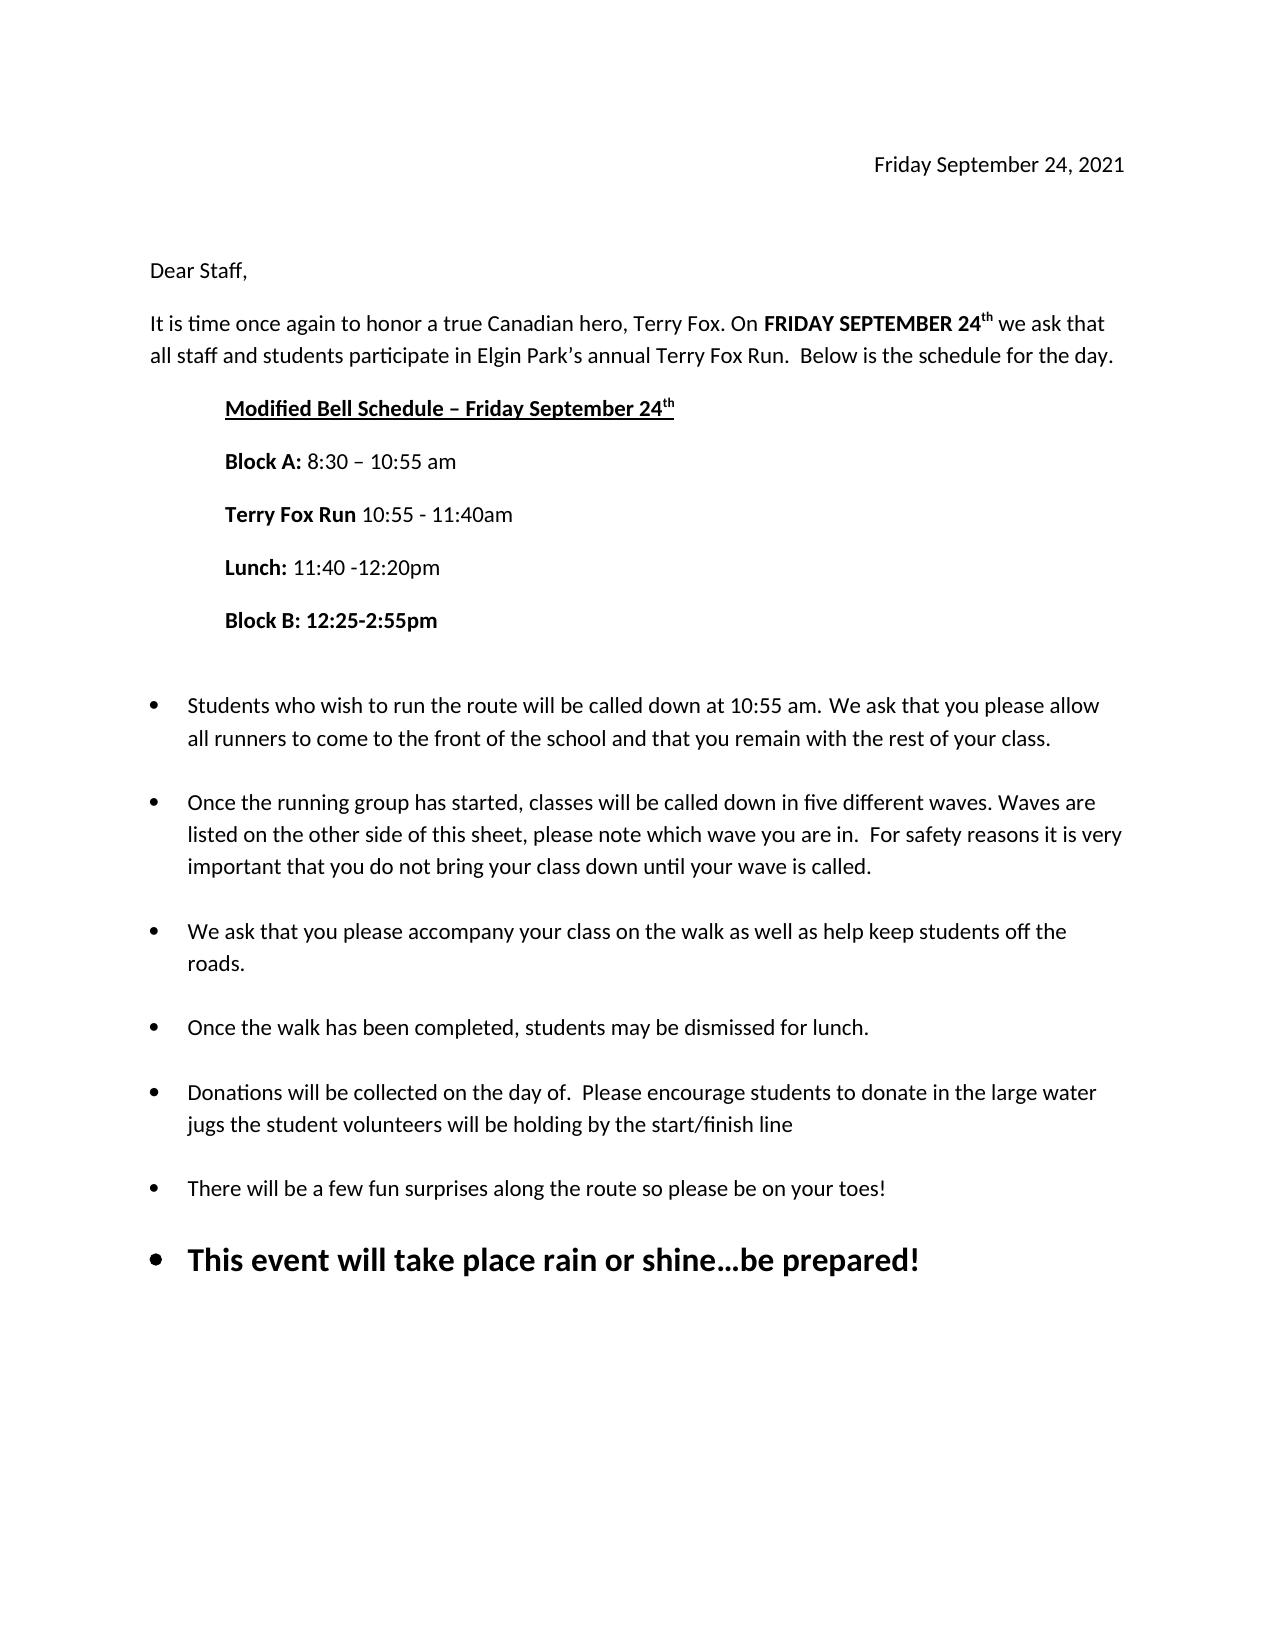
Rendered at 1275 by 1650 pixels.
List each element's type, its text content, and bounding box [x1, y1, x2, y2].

list There will be a few fun surprises along the route so please be on your toes! [150, 1174, 1125, 1202]
text Terry Fox Run 10:55 - 11:40am [225, 500, 1125, 528]
text It is time once again to honor a true Canadian hero, Terry Fox. On FRIDAY SEPTEMBER 24th we ask that all staff and students participate in Elgin Park’s annual Terry Fox Run. Below is the schedule for the day. [150, 309, 1125, 369]
list This event will take place rain or shine…be prepared! [150, 1239, 1125, 1279]
list Once the walk has been completed, students may be dismissed for lunch. [150, 1013, 1125, 1041]
text Block B: 12:25-2:55pm [225, 606, 1125, 634]
list Donations will be collected on the day of. Please encourage students to donate in the large water jugs the student volunteers will be holding by the start/finish line [150, 1078, 1125, 1138]
text Modified Bell Schedule – Friday September 24th [225, 394, 1125, 422]
text Dear Staff, [150, 256, 1125, 284]
text Block A: 8:30 – 10:55 am [225, 447, 1125, 475]
list Students who wish to run the route will be called down at 10:55 am. We ask that you please allow all runners to come to the front of the school and that you remain with the rest of your class. [150, 692, 1125, 752]
list Once the running group has started, classes will be called down in five different waves. Waves are listed on the other side of this sheet, please note which wave you are in. For safety reasons it is very important that you do not bring your class down until your wave is called. [150, 788, 1125, 881]
list We ask that you please accompany your class on the walk as well as help keep students off the roads. [150, 917, 1125, 977]
text Friday September 24, 2021 [150, 150, 1125, 178]
text Lunch: 11:40 -12:20pm [225, 553, 1125, 581]
